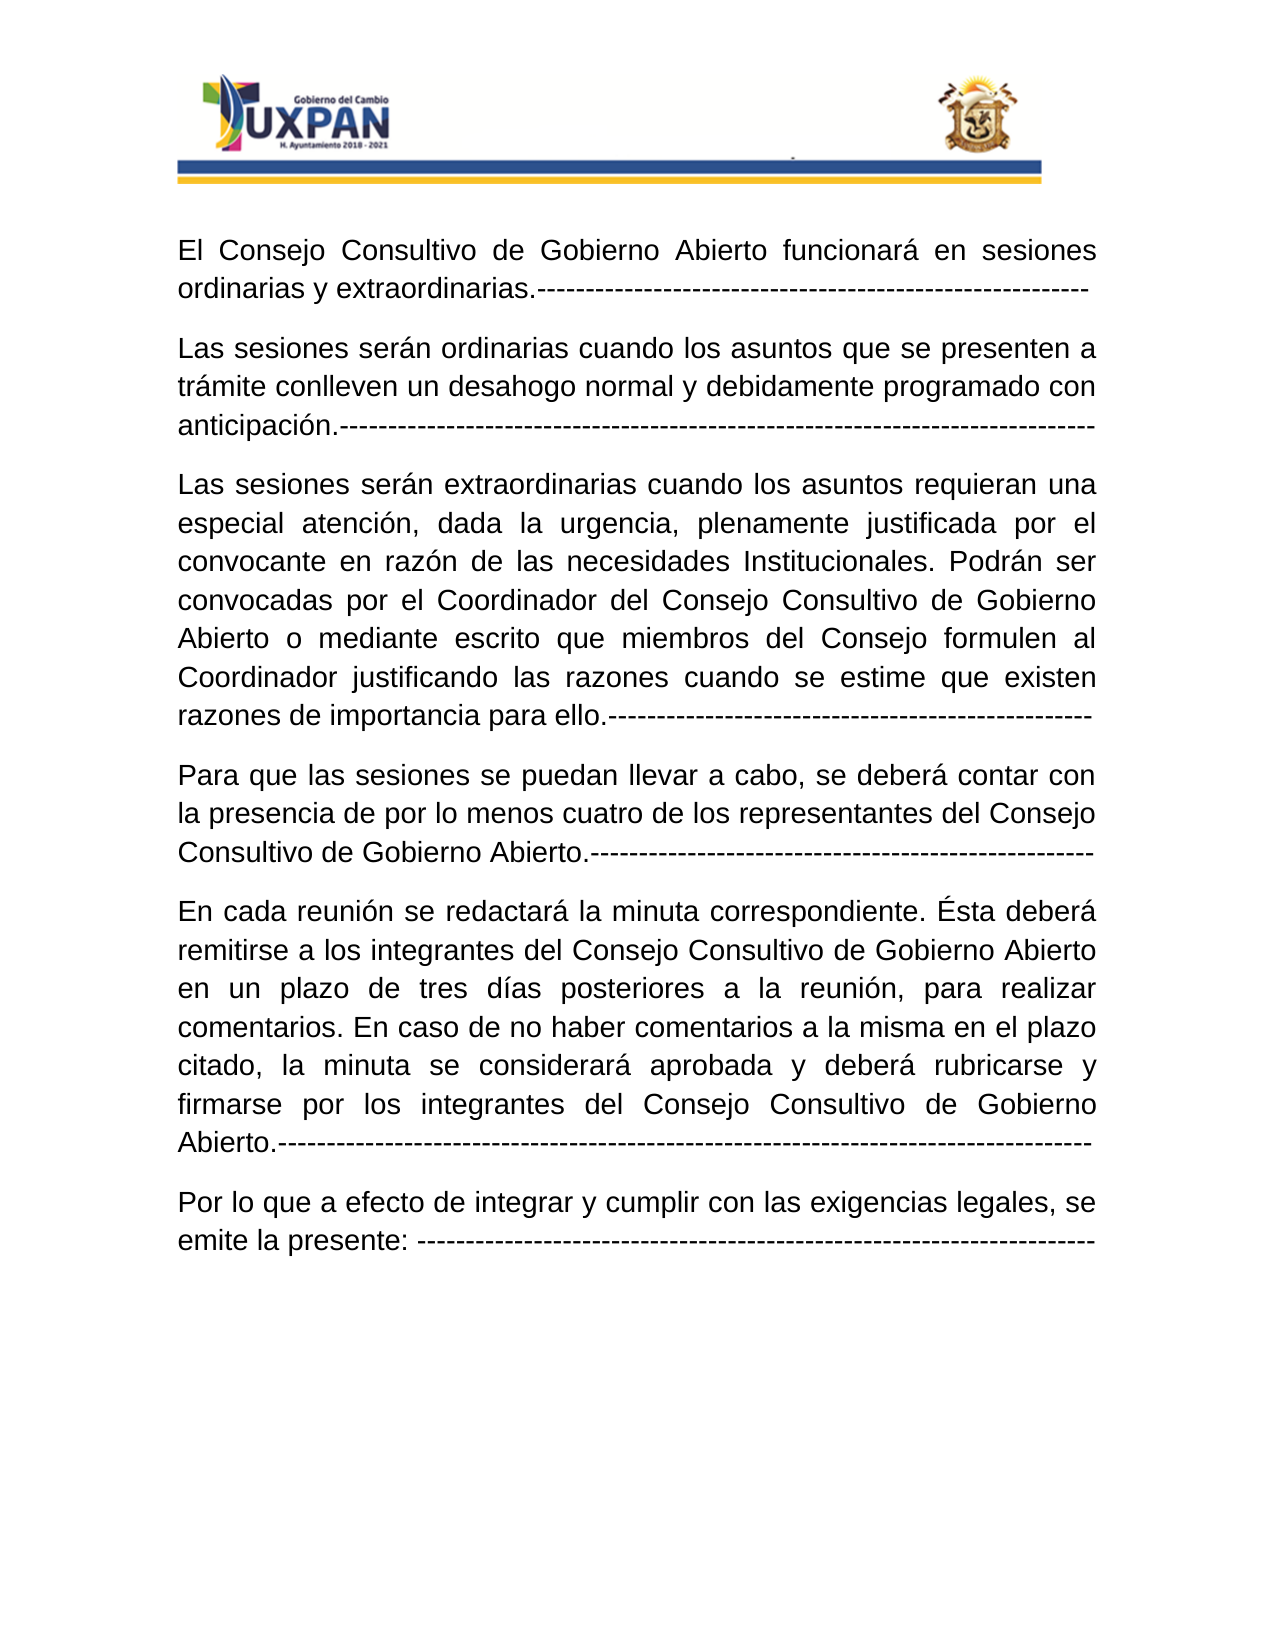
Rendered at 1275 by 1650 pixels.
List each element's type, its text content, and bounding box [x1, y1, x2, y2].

text En cada reunión se redactará la minuta correspondiente. Ésta deberá remitirse a los integrantes del Consejo Consultivo de Gobierno Abierto en un plazo de tres días posteriores a la reunión, para realizar comentarios. En caso de no haber comentarios a la misma en el plazo citado, la minuta se considerará aprobada y deberá rubricarse y firmarse por los integrantes del Consejo Consultivo de Gobierno Abierto.------------------------------------------------------------------------------------ [177, 894, 1098, 1159]
text Las sesiones serán extraordinarias cuando los asuntos requieran una especial atención, dada la urgencia, plenamente justificada por el convocante en razón de las necesidades Institucionales. Podrán ser convocadas por el Coordinador del Consejo Consultivo de Gobierno Abierto o mediante escrito que miembros del Consejo formulen al Coordinador justificando las razones cuando se estime que existen razones de importancia para ello.-------------------------------------------------- [177, 467, 1098, 732]
text Para que las sesiones se puedan llevar a cabo, se deberá contar con la presencia de por lo menos cuatro de los representantes del Consejo Consultivo de Gobierno Abierto.---------------------------------------------------- [177, 758, 1098, 868]
picture [177, 73, 1043, 184]
text Las sesiones serán ordinarias cuando los asuntos que se presenten a trámite conlleven un desahogo normal y debidamente programado con anticipación.------------------------------------------------------------------------------ [177, 331, 1098, 441]
text El Consejo Consultivo de Gobierno Abierto funcionará en sesiones ordinarias y extraordinarias.--------------------------------------------------------- [177, 233, 1098, 305]
text Por lo que a efecto de integrar y cumplir con las exigencias legales, se emite la presente: ---------------------------------------------------------------------- [177, 1185, 1098, 1257]
